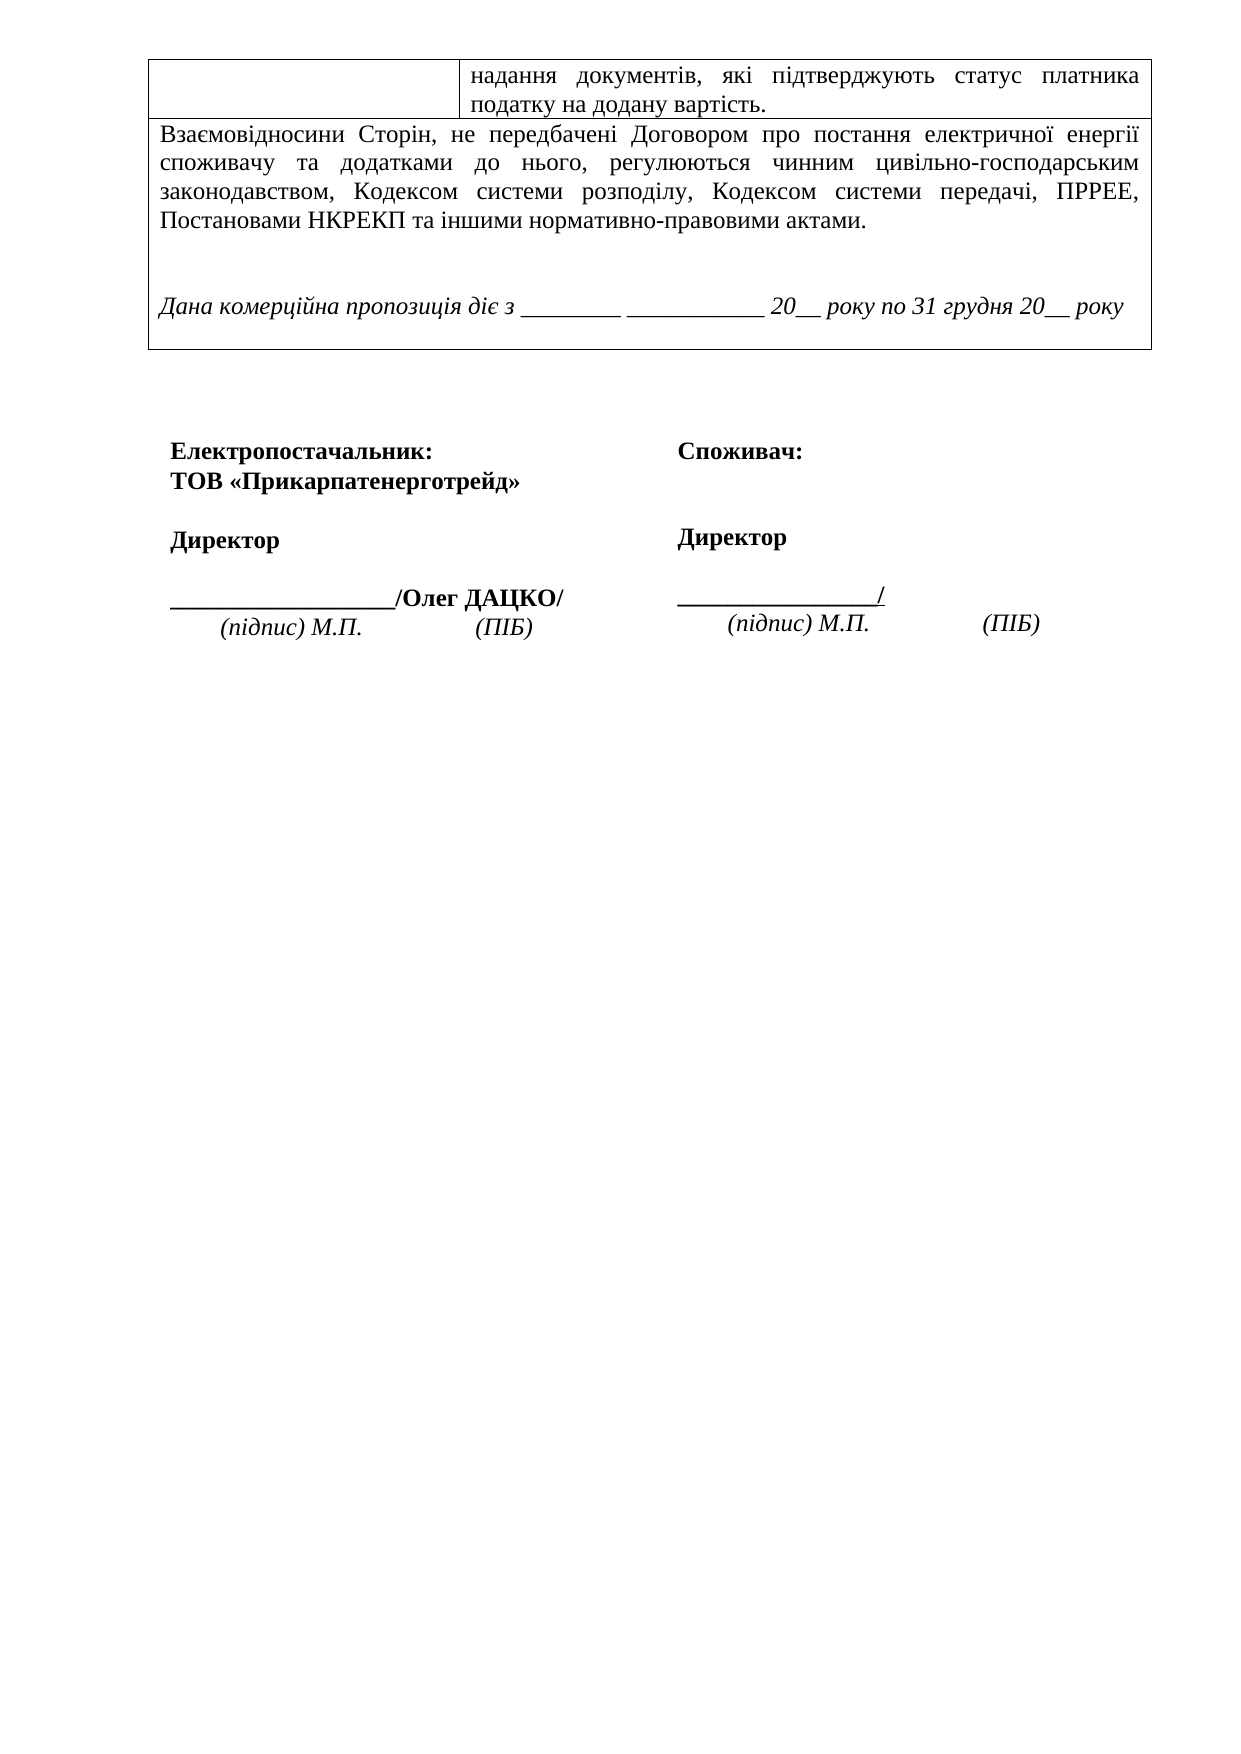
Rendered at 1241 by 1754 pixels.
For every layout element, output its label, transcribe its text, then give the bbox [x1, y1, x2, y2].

table_header [148, 407, 1240, 932]
table_cell Взаємовідносини Сторін, не передбачені Договором про постання електричної енергії споживачу та додатками до нього, регулюються чинним цивільно-господарським законодавством, Кодексом системи розподілу, Кодексом системи передачі, ПРРЕЕ, Постановами НКРЕКП та іншими нормативно-правовими актами. Дана комерційна пропозиція діє з ________ ___________ 20__ року по 31 грудня 20__ року [149, 119, 1151, 349]
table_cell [460, 60, 1151, 118]
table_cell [149, 60, 459, 118]
